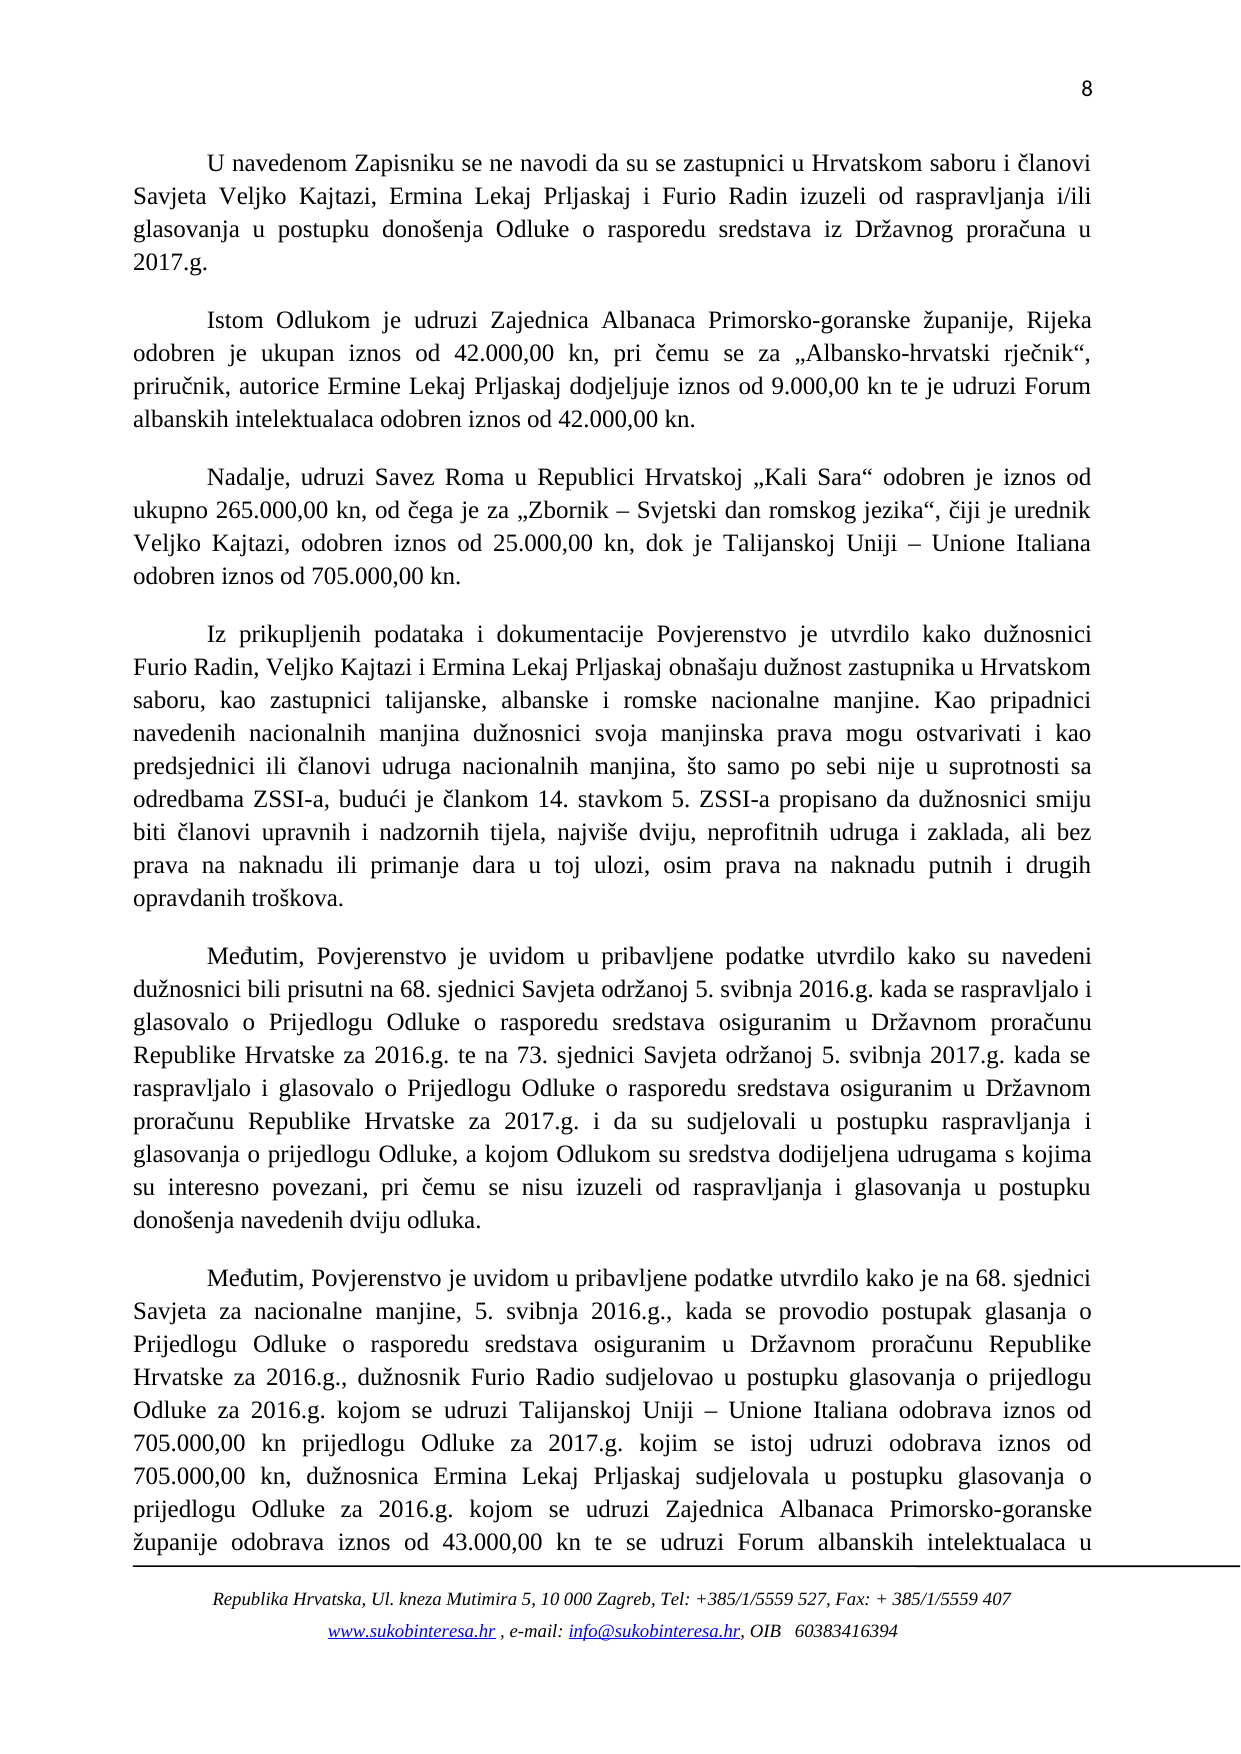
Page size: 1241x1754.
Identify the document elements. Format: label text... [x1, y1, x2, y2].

text Međutim, Povjerenstvo je uvidom u pribavljene podatke utvrdilo kako su navedeni dužnosnici bili prisutni na 68. sjednici Savjeta održanoj 5. svibnja 2016.g. kada se raspravljalo i glasovalo o Prijedlogu Odluke o rasporedu sredstava osiguranim u Državnom proračunu Republike Hrvatske za 2016.g. te na 73. sjednici Savjeta održanoj 5. svibnja 2017.g. kada se raspravljalo i glasovalo o Prijedlogu Odluke o rasporedu sredstava osiguranim u Državnom proračunu Republike Hrvatske za 2017.g. i da su sudjelovali u postupku raspravljanja i glasovanja o prijedlogu Odluke, a kojom Odlukom su sredstva dodijeljena udrugama s kojima su interesno povezani, pri čemu se nisu izuzeli od raspravljanja i glasovanja u postupku donošenja navedenih dviju odluka. [133, 941, 1092, 1234]
text Iz prikupljenih podataka i dokumentacije Povjerenstvo je utvrdilo kako dužnosnici Furio Radin, Veljko Kajtazi i Ermina Lekaj Prljaskaj obnašaju dužnost zastupnika u Hrvatskom saboru, kao zastupnici talijanske, albanske i romske nacionalne manjine. Kao pripadnici navedenih nacionalnih manjina dužnosnici svoja manjinska prava mogu ostvarivati i kao predsjednici ili članovi udruga nacionalnih manjina, što samo po sebi nije u suprotnosti sa odredbama ZSSI-a, budući je člankom 14. stavkom 5. ZSSI-a propisano da dužnosnici smiju biti članovi upravnih i nadzornih tijela, najviše dviju, neprofitnih udruga i zaklada, ali bez prava na naknadu ili primanje dara u toj ulozi, osim prava na naknadu putnih i drugih opravdanih troškova. [133, 619, 1092, 912]
text Istom Odlukom je udruzi Zajednica Albanaca Primorsko-goranske županije, Rijeka odobren je ukupan iznos od 42.000,00 kn, pri čemu se za „Albansko-hrvatski rječnik“, priručnik, autorice Ermine Lekaj Prljaskaj dodjeljuje iznos od 9.000,00 kn te je udruzi Forum albanskih intelektualaca odobren iznos od 42.000,00 kn. [133, 305, 1092, 433]
text Nadalje, udruzi Savez Roma u Republici Hrvatskoj „Kali Sara“ odobren je iznos od ukupno 265.000,00 kn, od čega je za „Zbornik – Svjetski dan romskog jezika“, čiji je urednik Veljko Kajtazi, odobren iznos od 25.000,00 kn, dok je Talijanskoj Uniji – Unione Italiana odobren iznos od 705.000,00 kn. [133, 462, 1092, 590]
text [133, 1263, 1092, 1556]
text U navedenom Zapisniku se ne navodi da su se zastupnici u Hrvatskom saboru i članovi Savjeta Veljko Kajtazi, Ermina Lekaj Prljaskaj i Furio Radin izuzeli od raspravljanja i/ili glasovanja u postupku donošenja Odluke o rasporedu sredstava iz Državnog proračuna u 2017.g. [133, 148, 1092, 276]
